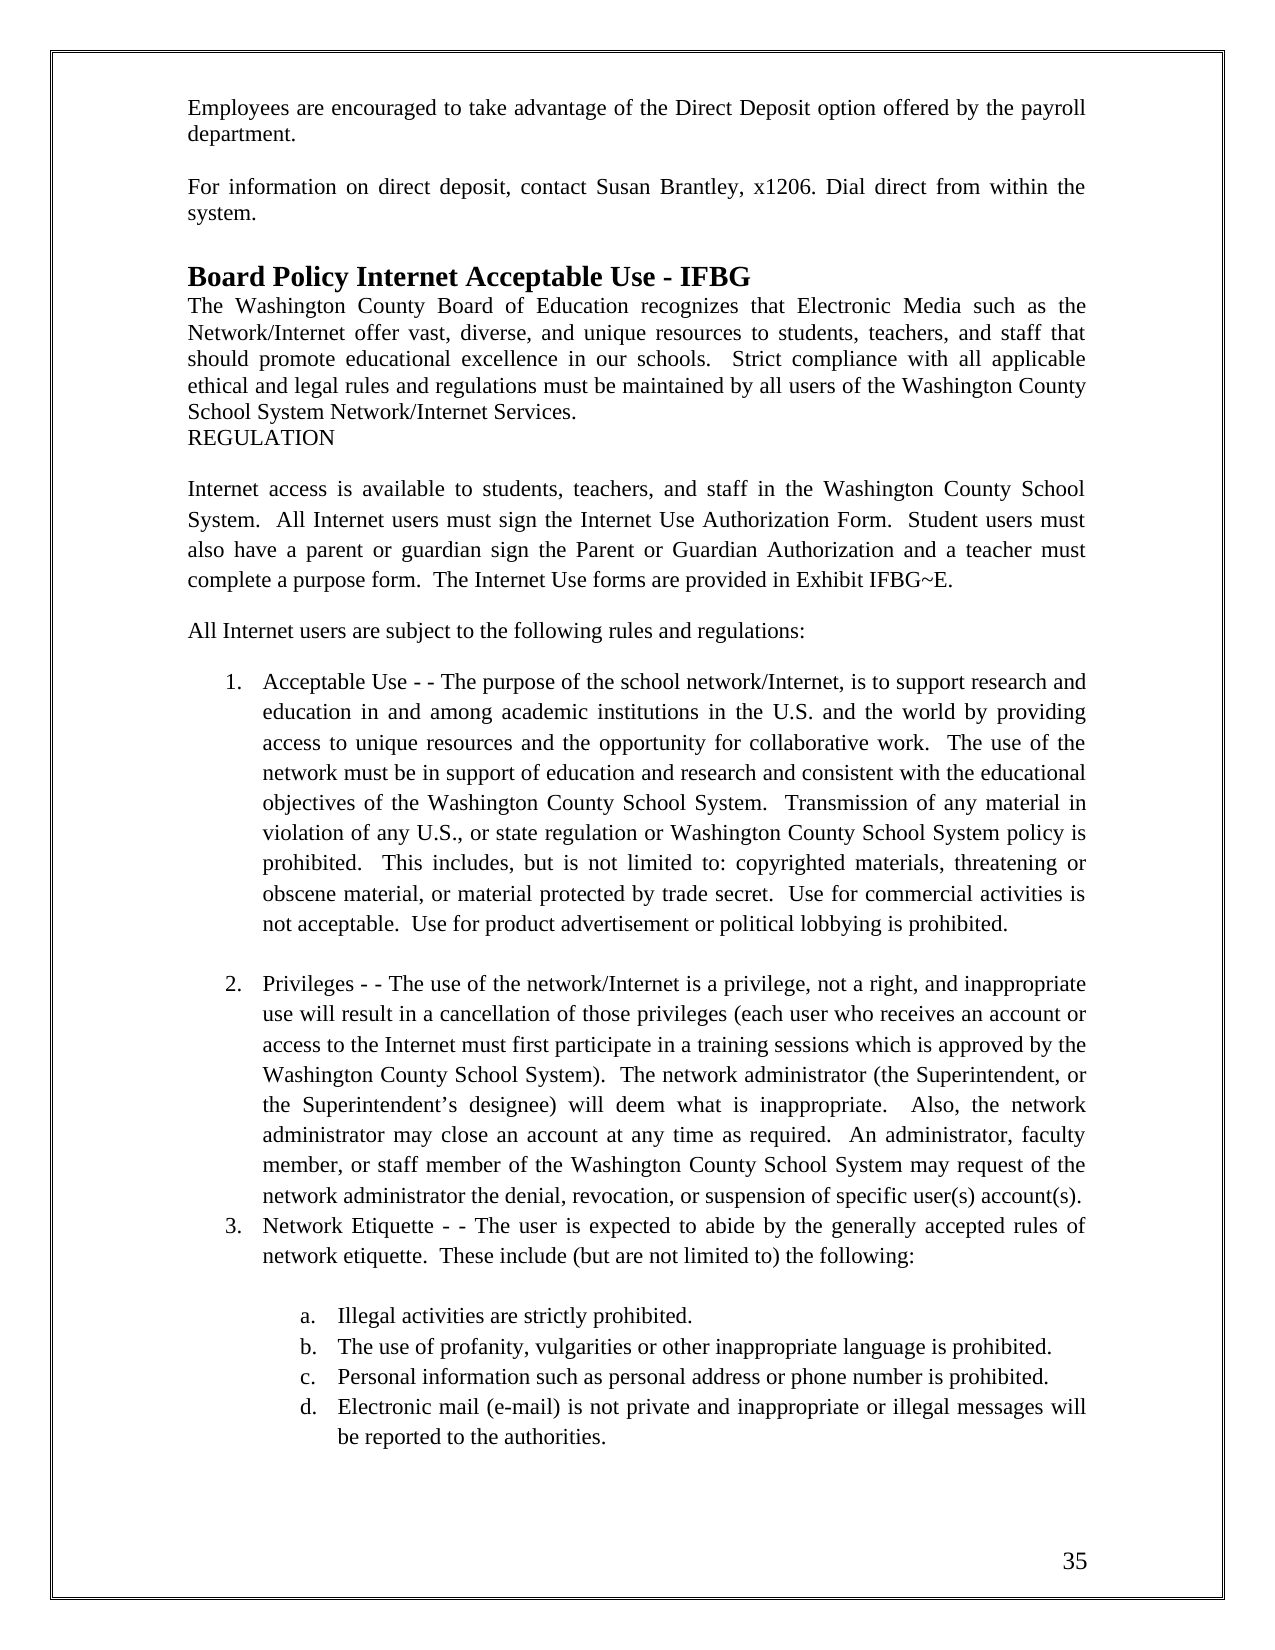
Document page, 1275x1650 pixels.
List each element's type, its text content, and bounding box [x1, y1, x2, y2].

list Network Etiquette - - The user is expected to abide by the generally accepted rules of network etiquette. These include (but are not limited to) the following: [225, 1212, 1087, 1268]
list Electronic mail (e-mail) is not private and inappropriate or illegal messages will be reported to the authorities. [300, 1393, 1087, 1450]
text Employees are encouraged to take advantage of the Direct Deposit option offered by the payroll department. [187, 94, 1087, 146]
text The Washington County Board of Education recognizes that Electronic Media such as the Network/Internet offer vast, diverse, and unique resources to students, teachers, and staff that should promote educational excellence in our schools. Strict compliance with all applicable ethical and legal rules and regulations must be maintained by all users of the Washington County School System Network/Internet Services. [187, 293, 1087, 424]
text REGULATION [187, 424, 1087, 451]
text For information on direct deposit, contact Susan Brantley, x1206. Dial direct from within the system. [187, 173, 1087, 226]
text All Internet users are subject to the following rules and regulations: [187, 617, 1087, 643]
list Privileges - - The use of the network/Internet is a privilege, not a right, and inappropriate use will result in a cancellation of those privileges (each user who receives an account or access to the Internet must first participate in a training sessions which is approved by the Washington County School System). The network administrator (the Superintendent, or the Superintendent’s designee) will deem what is inappropriate. Also, the network administrator may close an account at any time as required. An administrator, faculty member, or staff member of the Washington County School System may request of the network administrator the denial, revocation, or suspension of specific user(s) account(s). [225, 970, 1087, 1208]
text Board Policy Internet Acceptable Use - IFBG [187, 259, 1087, 293]
list Illegal activities are strictly prohibited. [300, 1302, 1087, 1329]
list Acceptable Use - - The purpose of the school network/Internet, is to support research and education in and among academic institutions in the U.S. and the world by providing access to unique resources and the opportunity for collaborative work. The use of the network must be in support of education and research and consistent with the educational objectives of the Washington County School System. Transmission of any material in violation of any U.S., or state regulation or Washington County School System policy is prohibited. This includes, but is not limited to: copyrighted materials, threatening or obscene material, or material protected by trade secret. Use for commercial activities is not acceptable. Use for product advertisement or political lobbying is prohibited. [225, 668, 1087, 936]
text Internet access is available to students, teachers, and staff in the Washington County School System. All Internet users must sign the Internet Use Authorization Form. Student users must also have a parent or guardian sign the Parent or Guardian Authorization and a teacher must complete a purpose form. The Internet Use forms are provided in Exhibit IFBG~E. [187, 475, 1087, 592]
list Personal information such as personal address or phone number is prohibited. [300, 1363, 1087, 1389]
list The use of profanity, vulgarities or other inappropriate language is prohibited. [300, 1333, 1087, 1359]
